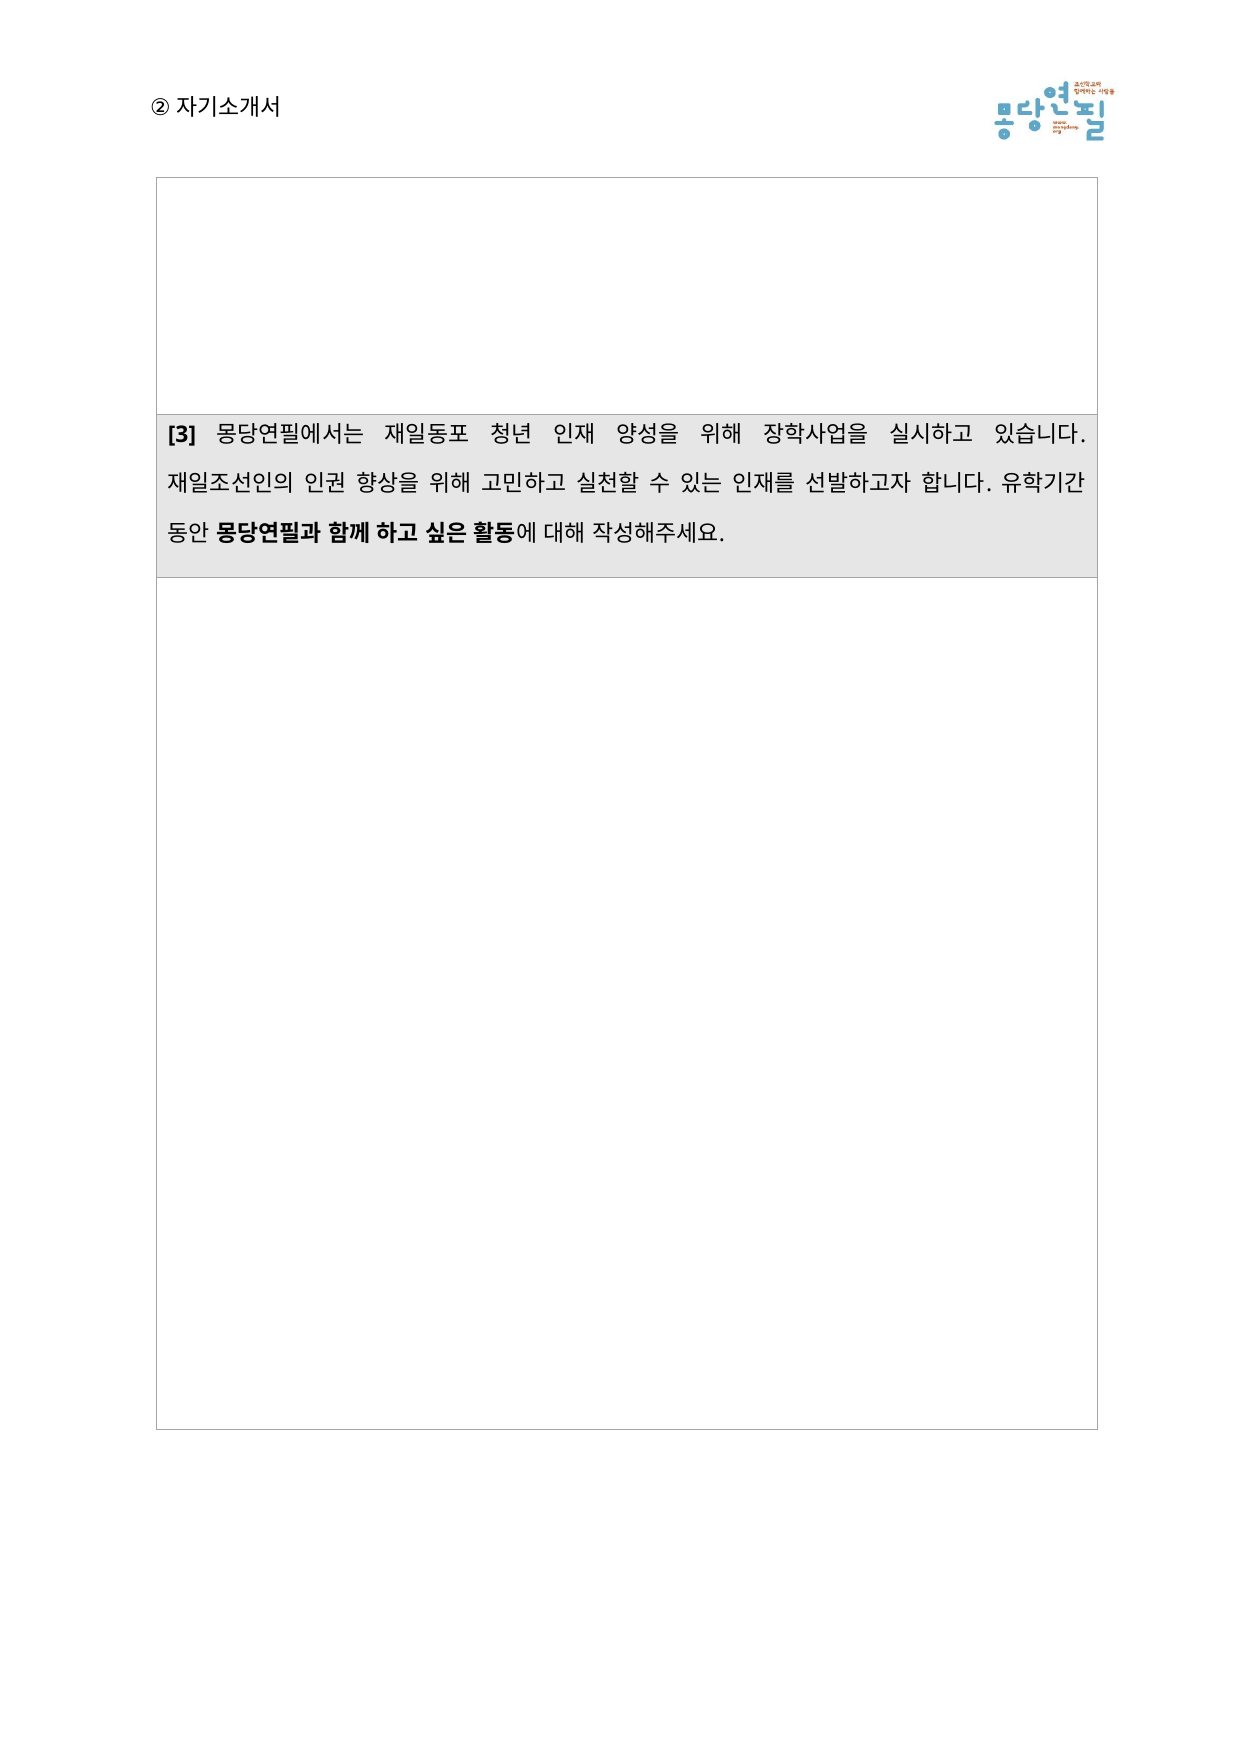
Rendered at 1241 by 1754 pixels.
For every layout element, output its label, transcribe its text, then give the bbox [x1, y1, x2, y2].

picture [986, 63, 1123, 153]
table_cell [157, 578, 1097, 1429]
table_cell [3] 몽당연필에서는 재일동포 청년 인재 양성을 위해 장학사업을 실시하고 있습니다. 재일조선인의 인권 향상을 위해 고민하고 실천할 수 있는 인재를 선발하고자 합니다. 유학기간 동안 몽당연필과 함께 하고 싶은 활동에 대해 작성해주세요. [157, 415, 1097, 577]
table_cell [157, 178, 1097, 414]
